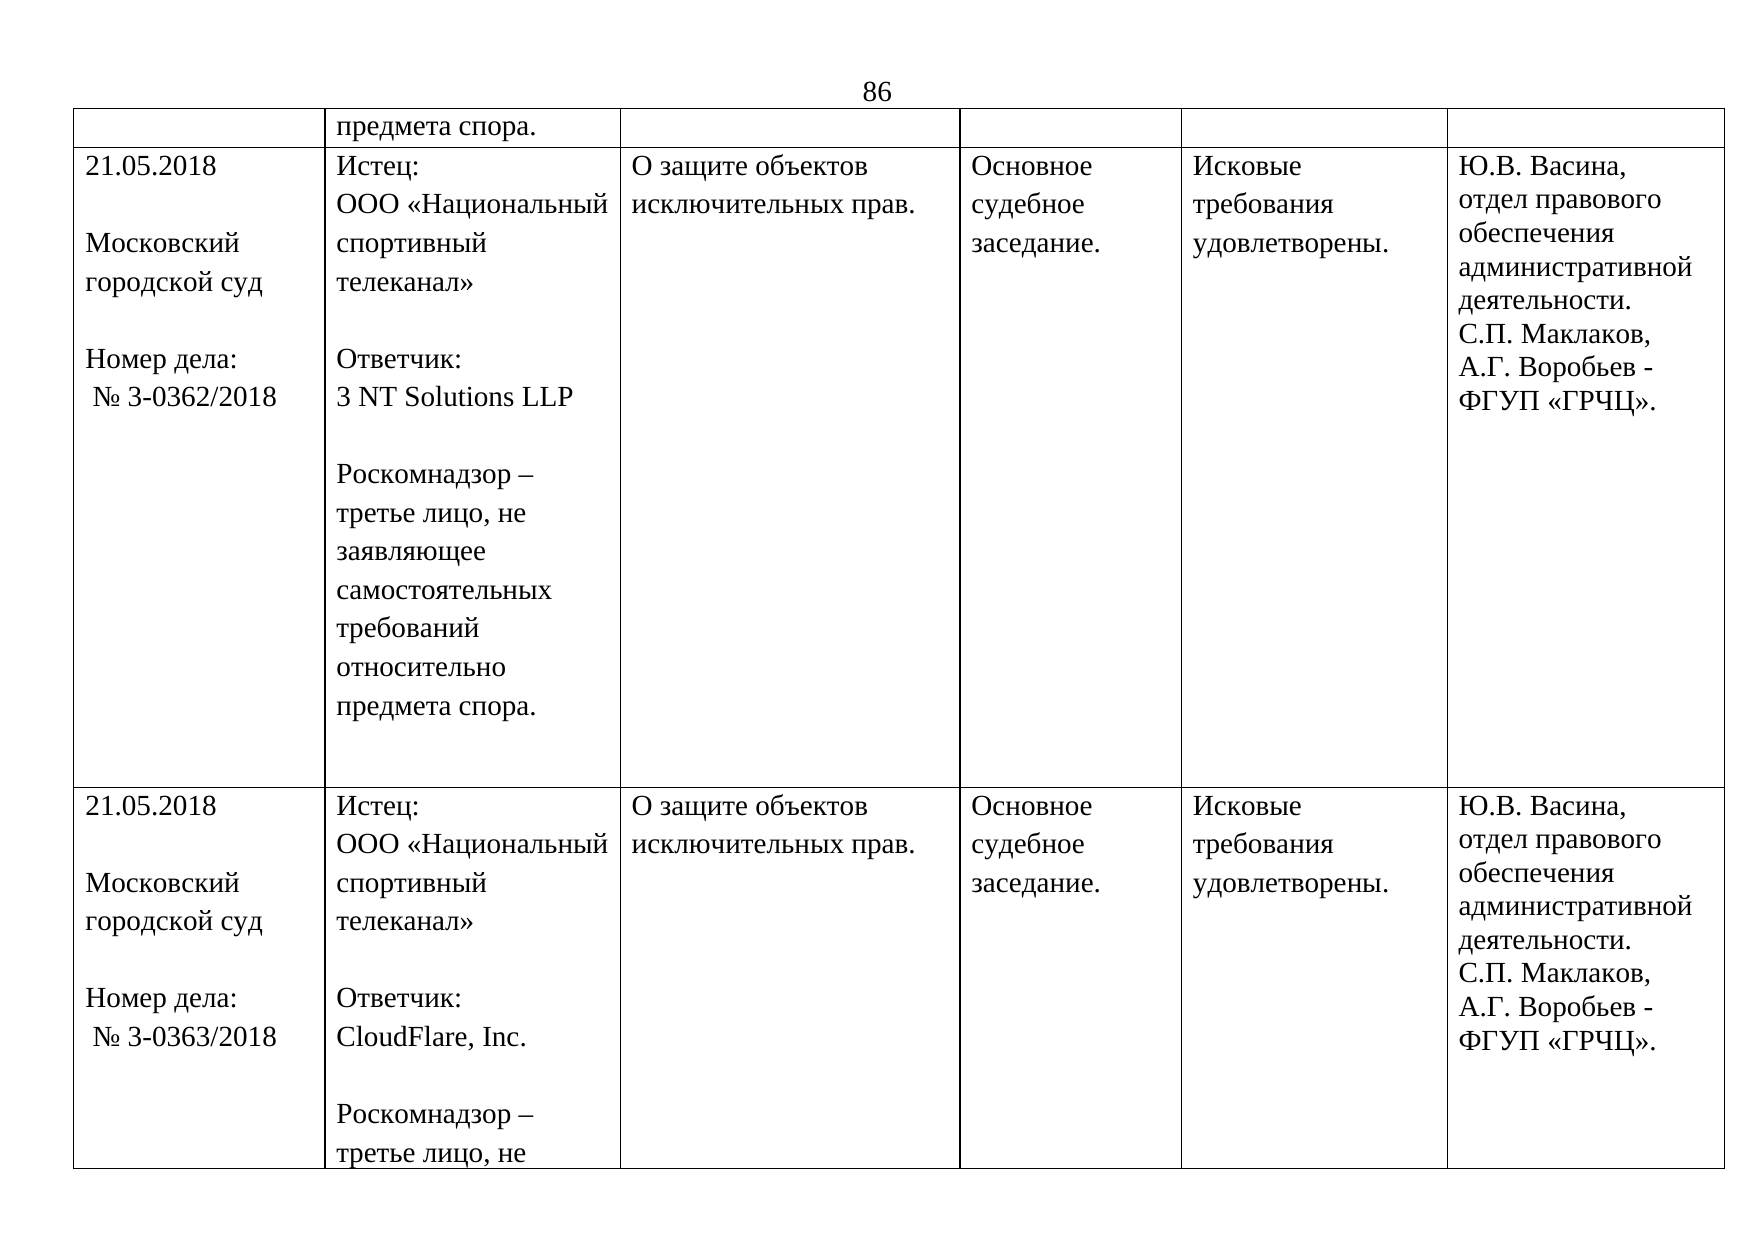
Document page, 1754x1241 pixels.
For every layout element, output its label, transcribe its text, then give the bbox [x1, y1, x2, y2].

table_cell Ю.В. Васина, отдел правового обеспечения административной деятельности. С.П. Маклаков, А.Г. Воробьев - ФГУП «ГРЧЦ». [1448, 148, 1724, 787]
table_cell Исковые требования удовлетворены. [1182, 148, 1447, 787]
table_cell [74, 788, 324, 1168]
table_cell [1448, 788, 1724, 1168]
table_cell 21.05.2018 Московский городской суд Номер дела: № 3-0362/2018 [74, 148, 324, 787]
table_cell Истец: ООО «Национальный спортивный телеканал» Ответчик: 3 NT Solutions LLP Роскомнадзор – третье лицо, не заявляющее самостоятельных требований относительно предмета спора. [326, 148, 620, 787]
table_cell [961, 109, 1181, 147]
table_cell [74, 109, 324, 147]
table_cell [326, 109, 620, 147]
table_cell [621, 788, 959, 1168]
table_cell Основное судебное заседание. [961, 148, 1181, 787]
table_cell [326, 788, 620, 1168]
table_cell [961, 788, 1181, 1168]
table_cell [1448, 109, 1724, 147]
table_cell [1182, 109, 1447, 147]
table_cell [621, 109, 959, 147]
table_cell О защите объектов исключительных прав. [621, 148, 959, 787]
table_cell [1182, 788, 1447, 1168]
